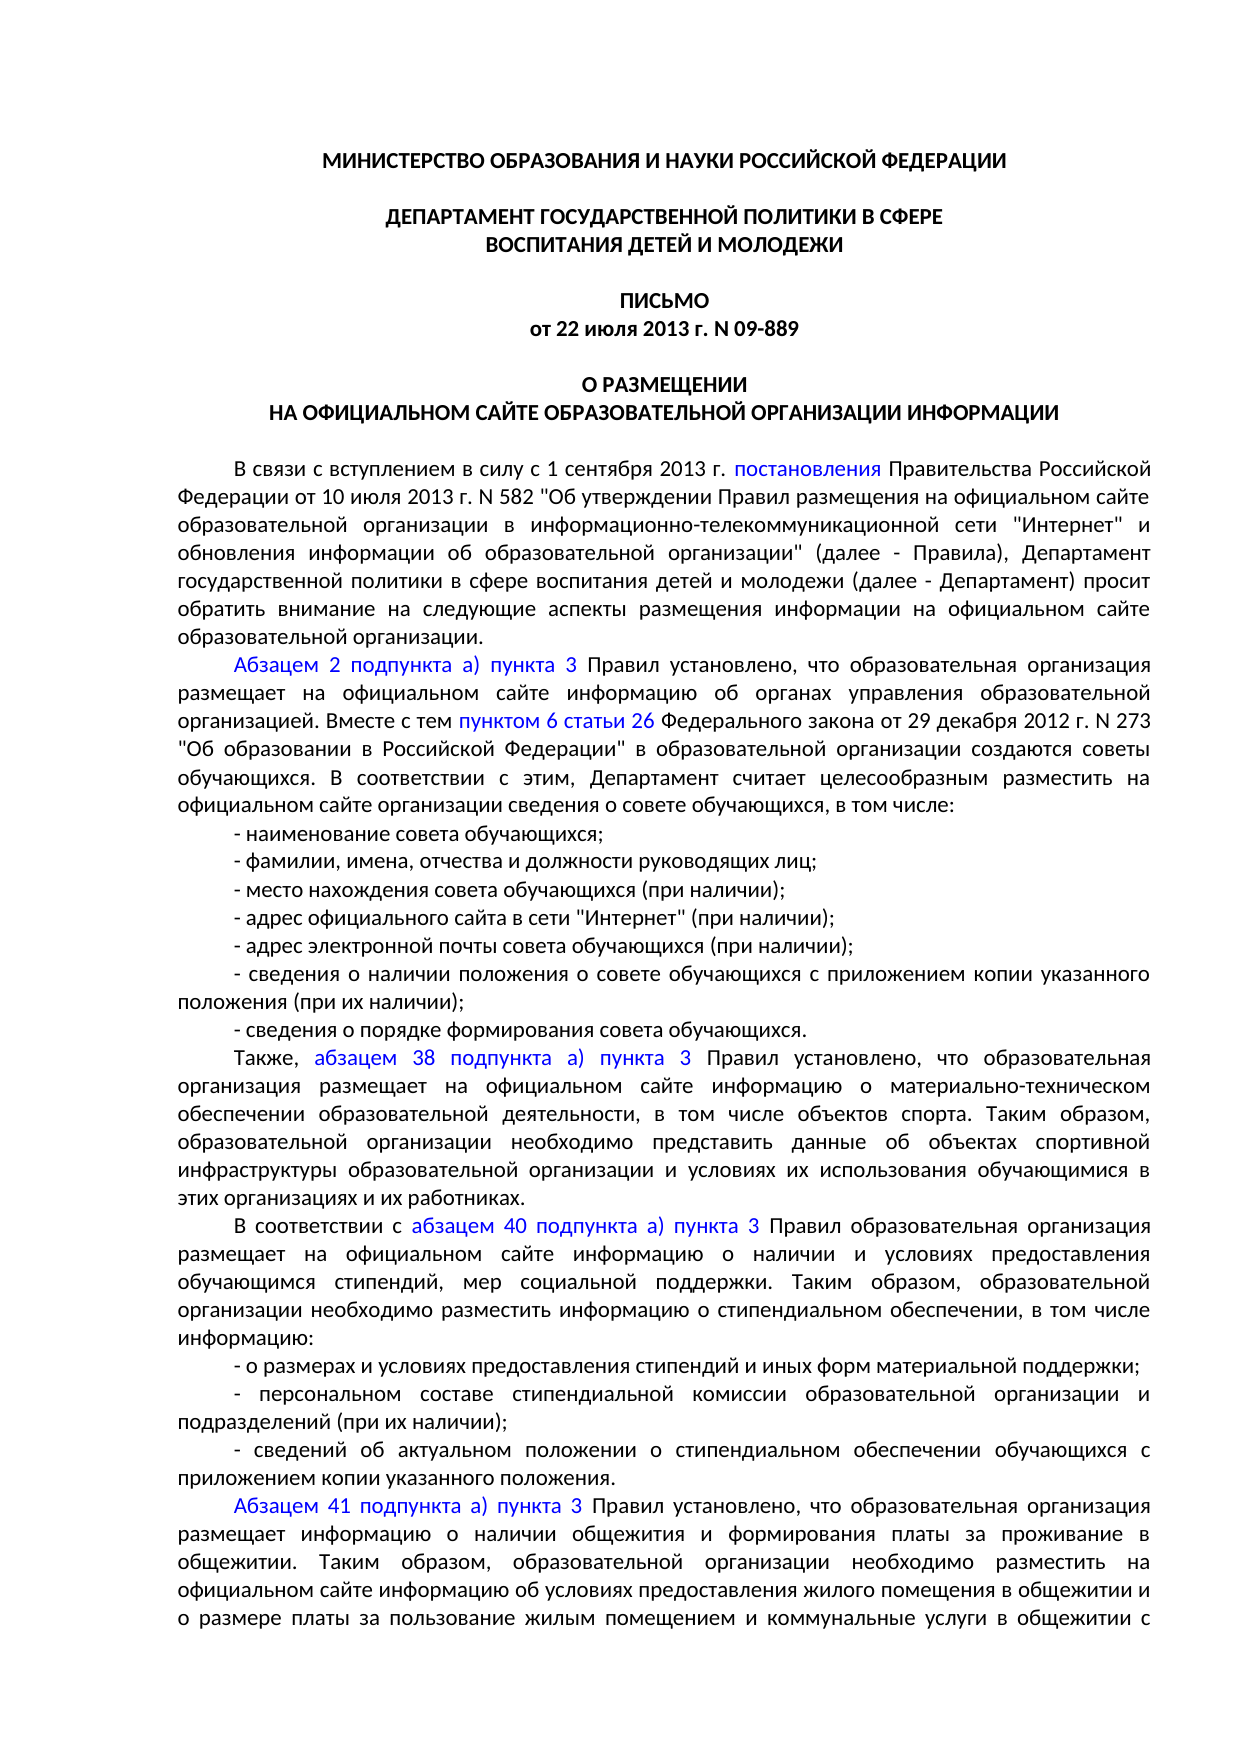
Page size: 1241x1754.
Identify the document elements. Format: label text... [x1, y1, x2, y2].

text Также, абзацем 38 подпункта а) пункта 3 Правил установлено, что образовательная организация размещает на официальном сайте информацию о материально-техническом обеспечении образовательной деятельности, в том числе объектов спорта. Таким образом, образовательной организации необходимо представить данные об объектах спортивной инфраструктуры образовательной организации и условиях их использования обучающимися в этих организациях и их работниках. [177, 1043, 1152, 1211]
text - наименование совета обучающихся; [177, 819, 1152, 847]
text - адрес официального сайта в сети "Интернет" (при наличии); [177, 903, 1152, 931]
text О РАЗМЕЩЕНИИ [177, 370, 1152, 398]
text ПИСЬМО [177, 286, 1152, 314]
text - персональном составе стипендиальной комиссии образовательной организации и подразделений (при их наличии); [177, 1379, 1152, 1435]
text ДЕПАРТАМЕНТ ГОСУДАРСТВЕННОЙ ПОЛИТИКИ В СФЕРЕ [177, 202, 1152, 230]
text - сведения о порядке формирования совета обучающихся. [177, 1015, 1152, 1043]
text Абзацем 2 подпункта а) пункта 3 Правил установлено, что образовательная организация размещает на официальном сайте информацию об органах управления образовательной организацией. Вместе с тем пунктом 6 статьи 26 Федерального закона от 29 декабря 2012 г. N 273 "Об образовании в Российской Федерации" в образовательной организации создаются советы обучающихся. В соответствии с этим, Департамент считает целесообразным разместить на официальном сайте организации сведения о совете обучающихся, в том числе: [177, 651, 1152, 819]
text - о размерах и условиях предоставления стипендий и иных форм материальной поддержки; [177, 1351, 1152, 1379]
text МИНИСТЕРСТВО ОБРАЗОВАНИЯ И НАУКИ РОССИЙСКОЙ ФЕДЕРАЦИИ [177, 146, 1152, 174]
text ВОСПИТАНИЯ ДЕТЕЙ И МОЛОДЕЖИ [177, 230, 1152, 258]
text - место нахождения совета обучающихся (при наличии); [177, 875, 1152, 903]
text - фамилии, имена, отчества и должности руководящих лиц; [177, 847, 1152, 875]
text - сведения о наличии положения о совете обучающихся с приложением копии указанного положения (при их наличии); [177, 959, 1152, 1015]
text - адрес электронной почты совета обучающихся (при наличии); [177, 931, 1152, 959]
text от 22 июля 2013 г. N 09-889 [177, 314, 1152, 342]
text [177, 1491, 1152, 1631]
text - сведений об актуальном положении о стипендиальном обеспечении обучающихся с приложением копии указанного положения. [177, 1435, 1152, 1491]
text В связи с вступлением в силу с 1 сентября 2013 г. постановления Правительства Российской Федерации от 10 июля 2013 г. N 582 "Об утверждении Правил размещения на официальном сайте образовательной организации в информационно-телекоммуникационной сети "Интернет" и обновления информации об образовательной организации" (далее - Правила), Департамент государственной политики в сфере воспитания детей и молодежи (далее - Департамент) просит обратить внимание на следующие аспекты размещения информации на официальном сайте образовательной организации. [177, 454, 1152, 651]
text В соответствии с абзацем 40 подпункта а) пункта 3 Правил образовательная организация размещает на официальном сайте информацию о наличии и условиях предоставления обучающимся стипендий, мер социальной поддержки. Таким образом, образовательной организации необходимо разместить информацию о стипендиальном обеспечении, в том числе информацию: [177, 1211, 1152, 1351]
text НА ОФИЦИАЛЬНОМ САЙТЕ ОБРАЗОВАТЕЛЬНОЙ ОРГАНИЗАЦИИ ИНФОРМАЦИИ [177, 398, 1152, 426]
